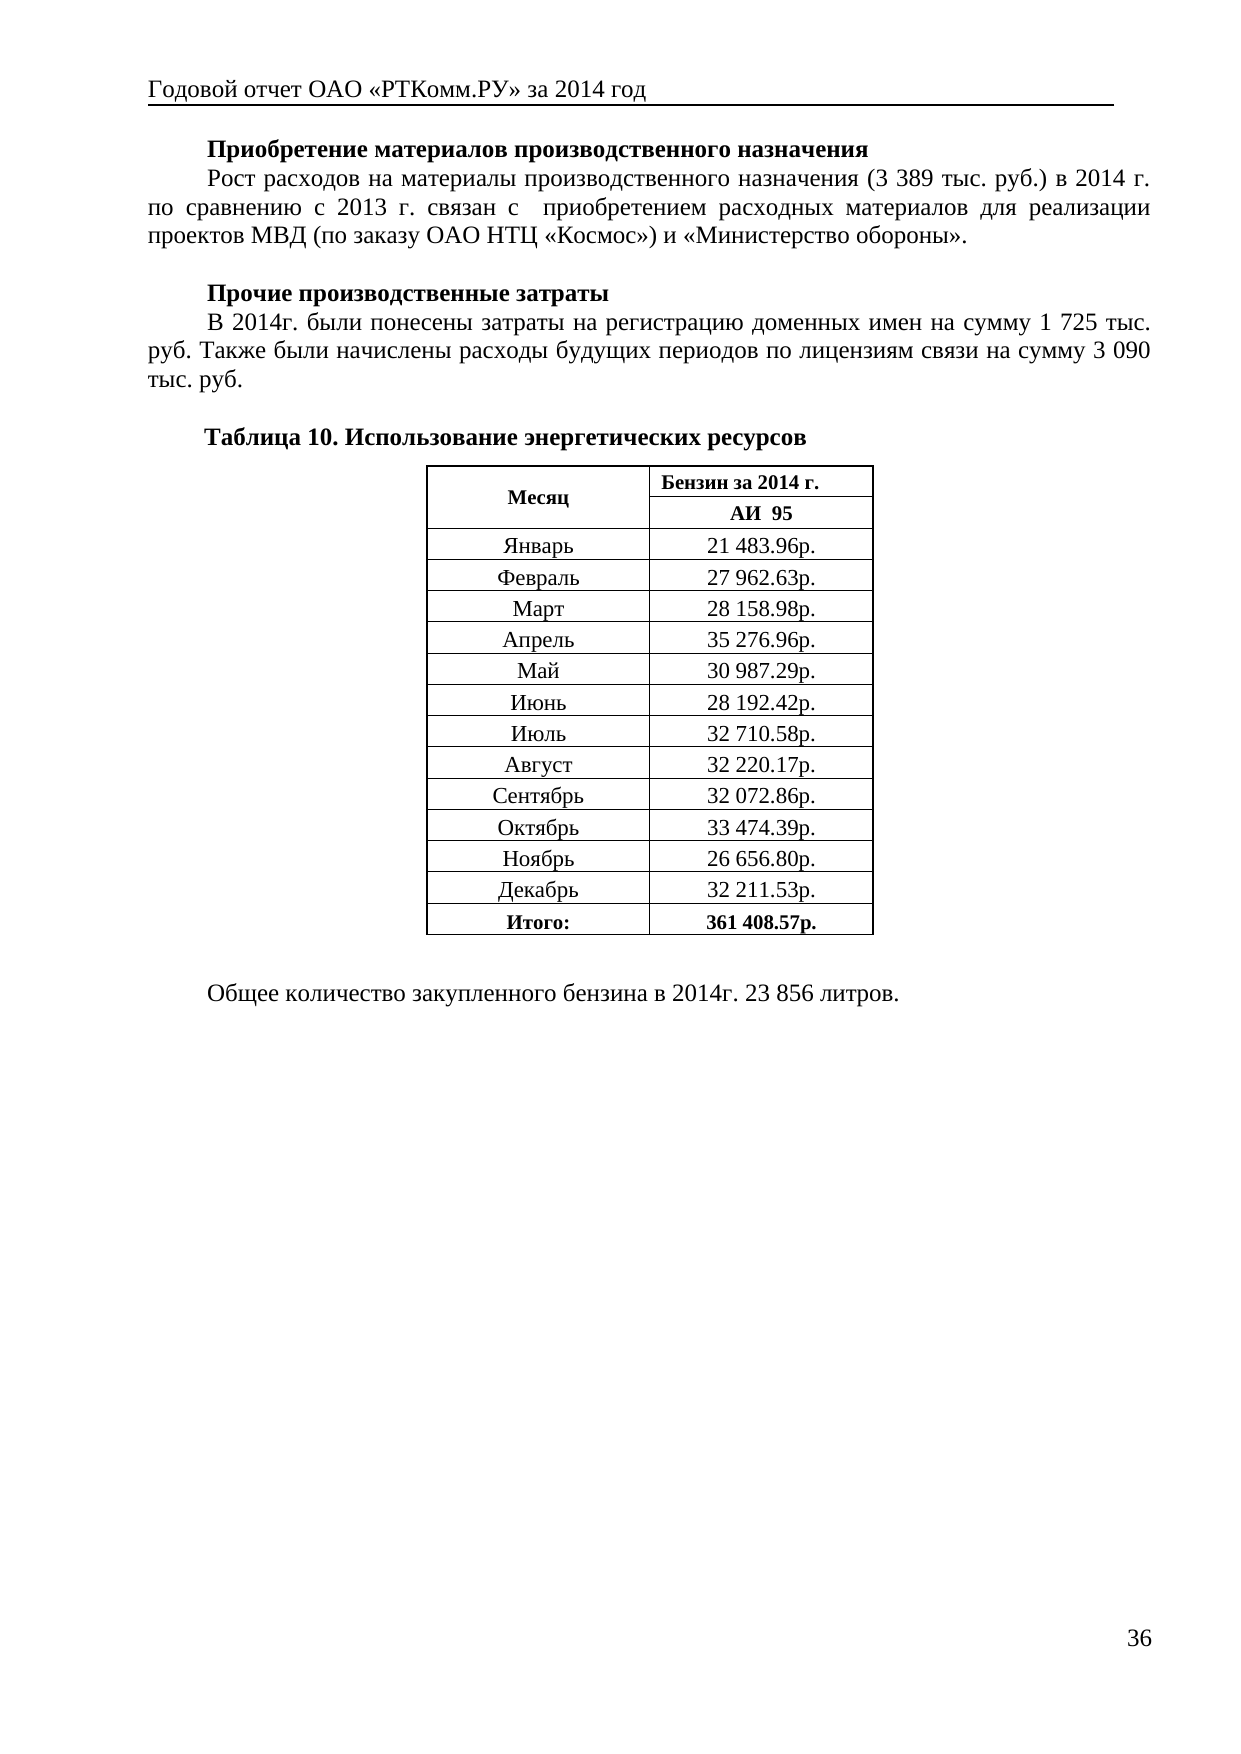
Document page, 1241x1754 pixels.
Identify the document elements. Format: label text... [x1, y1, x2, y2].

table_cell Декабрь [428, 872, 649, 902]
text Рост расходов на материалы производственного назначения (3 389 тыс. руб.) в 2014 г. по сравнению с 2013 г. связан с приобретением расходных материалов для реализации проектов МВД (по заказу ОАО НТЦ «Космос») и «Министерство обороны». [148, 163, 1152, 249]
table_cell Август [428, 747, 649, 777]
table_cell 32 220.17р. [650, 747, 872, 777]
table_cell Сентябрь [428, 779, 649, 809]
table_cell 361 408.57р. [650, 904, 872, 934]
table_cell 30 987.29р. [650, 654, 872, 684]
table_cell 35 276.96р. [650, 622, 872, 652]
text В 2014г. были понесены затраты на регистрацию доменных имен на сумму 1 725 тыс. руб. Также были начислены расходы будущих периодов по лицензиям связи на сумму 3 090 тыс. руб. [148, 307, 1152, 393]
table_cell Ноябрь [428, 841, 649, 871]
table_cell Январь [428, 529, 649, 559]
text Таблица 10. Использование энергетических ресурсов [148, 422, 1152, 451]
table_cell 33 474.39р. [650, 810, 872, 840]
table_cell 27 962.63р. [650, 560, 872, 590]
table_cell Октябрь [428, 810, 649, 840]
table_cell 32 072.86р. [650, 779, 872, 809]
table_cell Февраль [428, 560, 649, 590]
table_cell Июль [428, 716, 649, 746]
table_cell 32 211.53р. [650, 872, 872, 902]
text Общее количество закупленного бензина в 2014г. 23 856 литров. [148, 978, 1152, 1007]
table_cell Июнь [428, 685, 649, 715]
table_header Бензин за 2014 г. [650, 467, 872, 496]
text Приобретение материалов производственного назначения [148, 134, 1152, 163]
table_cell Апрель [428, 622, 649, 652]
table_cell 32 710.58р. [650, 716, 872, 746]
table_header Месяц [428, 467, 649, 527]
table_cell АИ 95 [650, 497, 872, 527]
table_cell 28 192.42р. [650, 685, 872, 715]
table_cell Итого: [428, 904, 649, 934]
table_cell 28 158.98р. [650, 591, 872, 621]
text Прочие производственные затраты [148, 278, 1152, 307]
table_cell Май [428, 654, 649, 684]
table_cell 21 483.96р. [650, 529, 872, 559]
table_cell 26 656.80р. [650, 841, 872, 871]
table_cell Март [428, 591, 649, 621]
